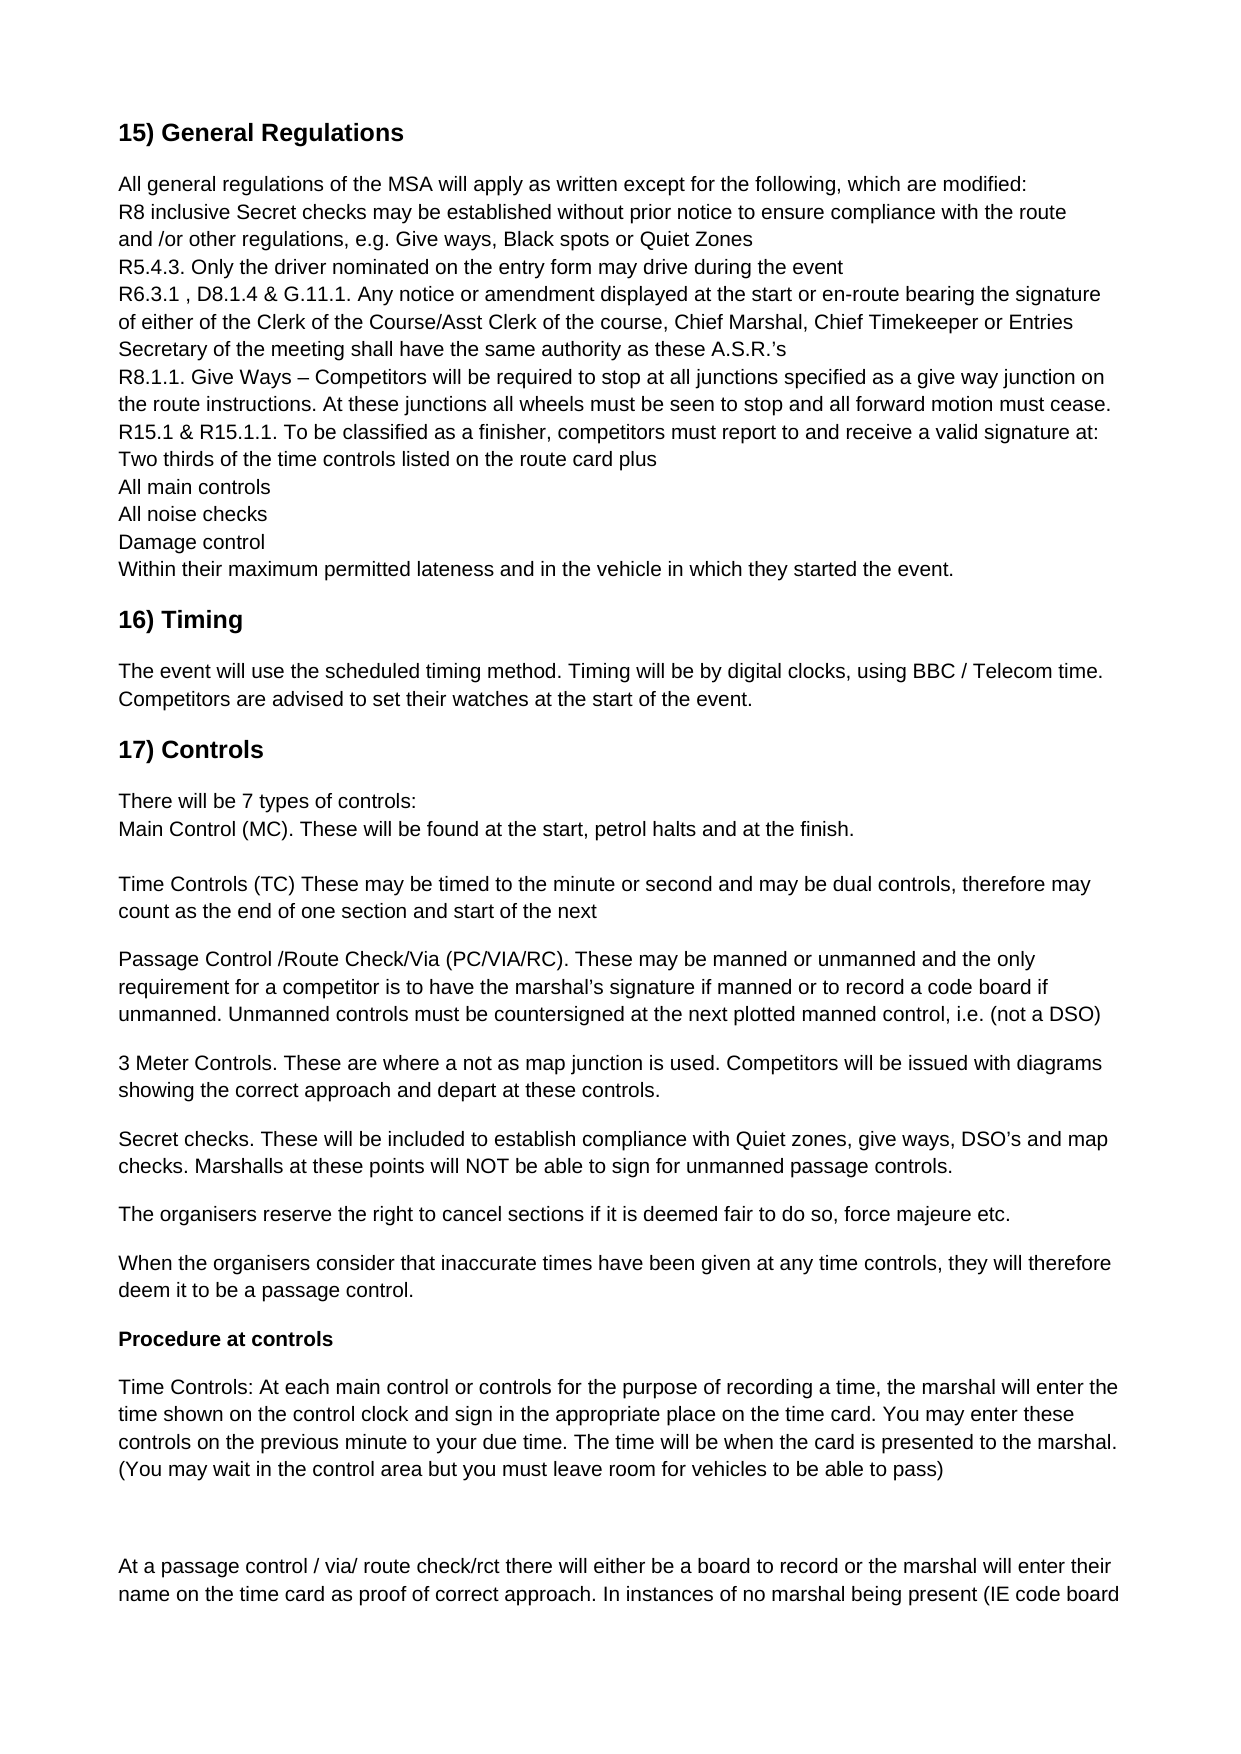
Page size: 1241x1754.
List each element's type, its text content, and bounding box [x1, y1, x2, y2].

text 3 Meter Controls. These are where a not as map junction is used. Competitors will be issued with diagrams showing the correct approach and depart at these controls. [118, 1051, 1122, 1102]
text 17) Controls [118, 735, 1122, 764]
text 16) Timing [118, 605, 1122, 634]
text Secret checks. These will be included to establish compliance with Quiet zones, give ways, DSO’s and map checks. Marshalls at these points will NOT be able to sign for unmanned passage controls. [118, 1126, 1122, 1178]
text Time Controls: At each main control or controls for the purpose of recording a time, the marshal will enter the time shown on the control clock and sign in the appropriate place on the time card. You may enter these controls on the previous minute to your due time. The time will be when the card is presented to the marshal. (You may wait in the control area but you must leave room for vehicles to be able to pass) [118, 1375, 1122, 1481]
text 15) General Regulations [118, 118, 1122, 147]
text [118, 1554, 1122, 1605]
text Passage Control /Route Check/Via (PC/VIA/RC). These may be manned or unmanned and the only requirement for a competitor is to have the marshal’s signature if manned or to record a code board if unmanned. Unmanned controls must be countersigned at the next plotted manned control, i.e. (not a DSO) [118, 947, 1122, 1026]
text All general regulations of the MSA will apply as written except for the following, which are modified: R8 inclusive Secret checks may be established without prior notice to ensure compliance with the route and /or other regulations, e.g. Give ways, Black spots or Quiet Zones R5.4.3. Only the driver nominated on the entry form may drive during the event R6.3.1 , D8.1.4 & G.11.1. Any notice or amendment displayed at the start or en-route bearing the signature of either of the Clerk of the Course/Asst Clerk of the course, Chief Marshal, Chief Timekeeper or Entries Secretary of the meeting shall have the same authority as these A.S.R.’s R8.1.1. Give Ways – Competitors will be required to stop at all junctions specified as a give way junction on the route instructions. At these junctions all wheels must be seen to stop and all forward motion must cease. R15.1 & R15.1.1. To be classified as a finisher, competitors must report to and receive a valid signature at: Two thirds of the time controls listed on the route card plus All main controls All noise checks Damage control Within their maximum permitted lateness and in the vehicle in which they started the event. [118, 172, 1122, 581]
text Procedure at controls [118, 1326, 1122, 1350]
text There will be 7 types of controls: Main Control (MC). These will be found at the start, petrol halts and at the finish. Time Controls (TC) These may be timed to the minute or second and may be dual controls, therefore may count as the end of one section and start of the next [118, 789, 1122, 923]
text The event will use the scheduled timing method. Timing will be by digital clocks, using BBC / Telecom time. Competitors are advised to set their watches at the start of the event. [118, 659, 1122, 711]
text When the organisers consider that inaccurate times have been given at any time controls, they will therefore deem it to be a passage control. [118, 1251, 1122, 1302]
text The organisers reserve the right to cancel sections if it is deemed fair to do so, force majeure etc. [118, 1202, 1122, 1226]
